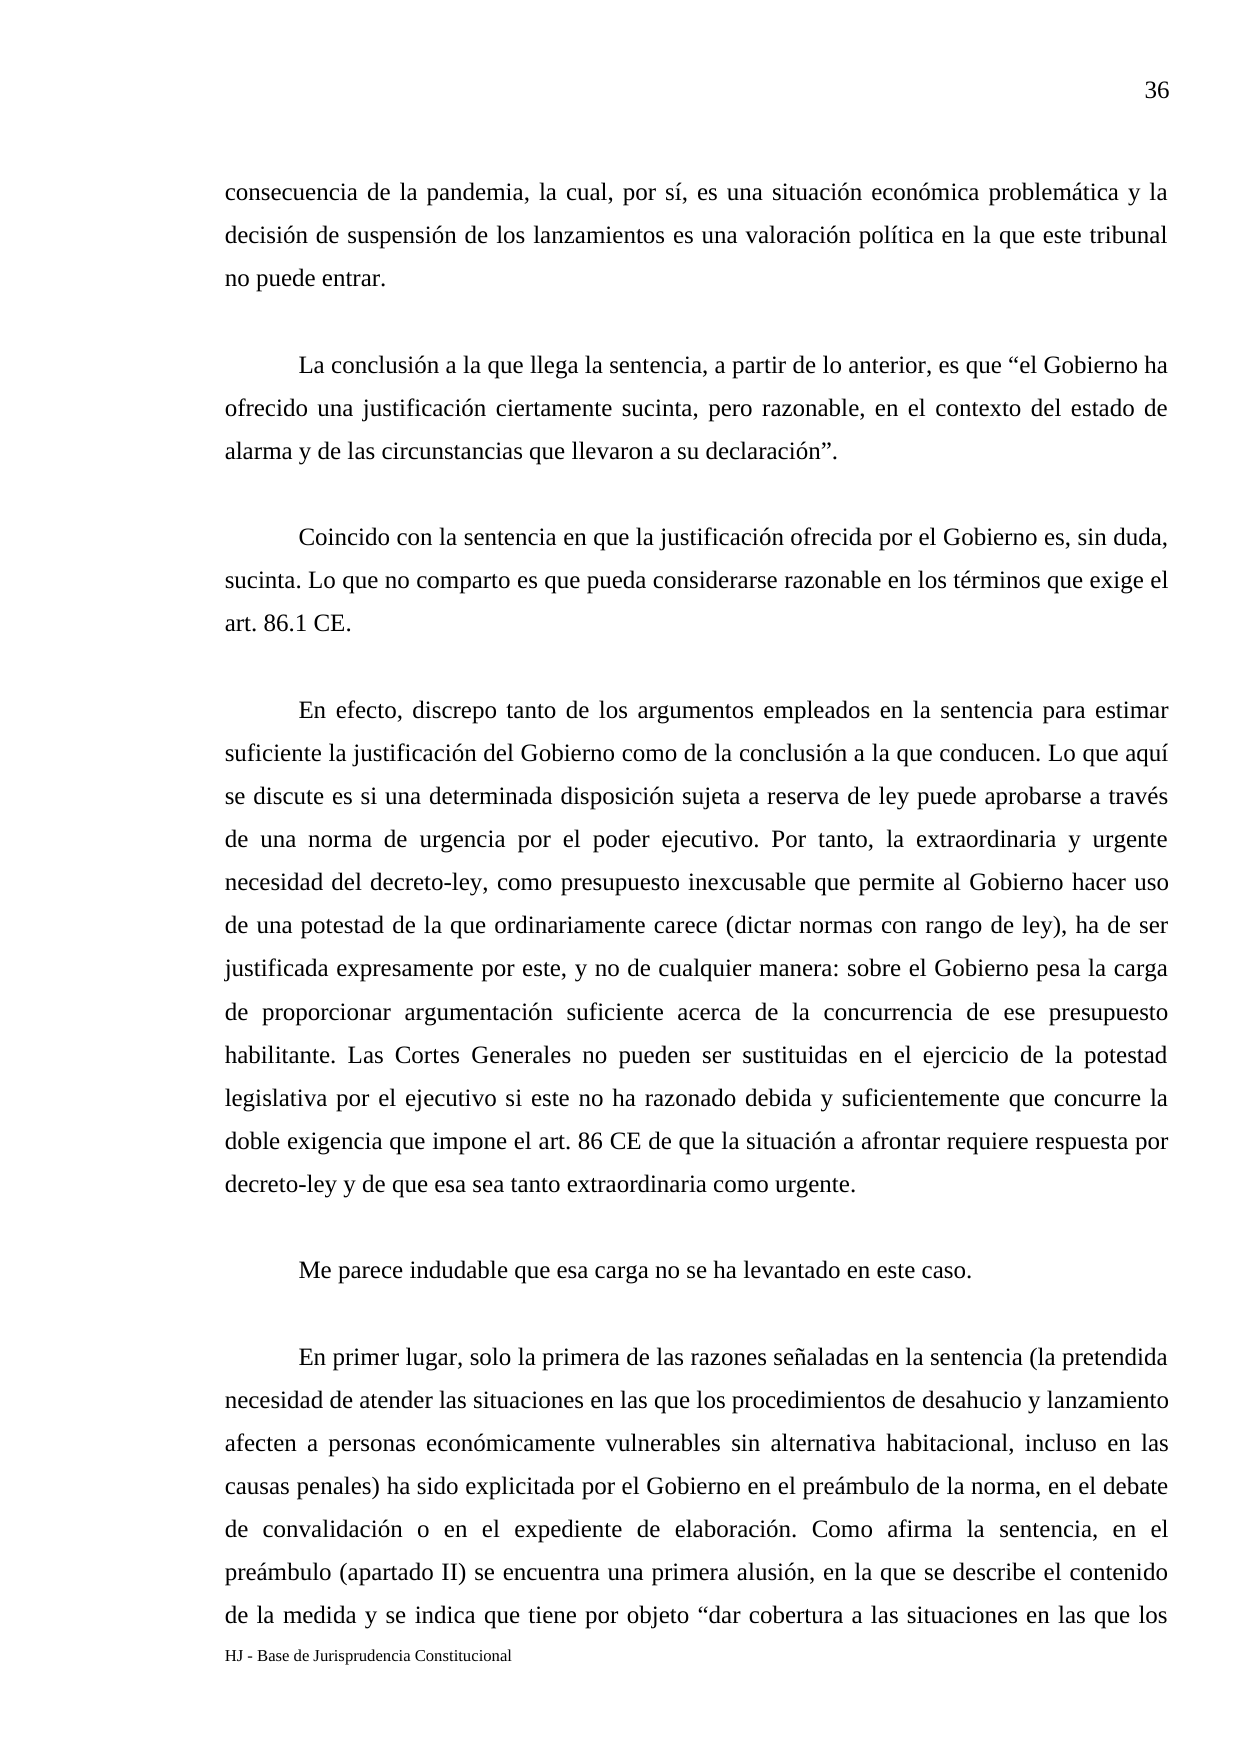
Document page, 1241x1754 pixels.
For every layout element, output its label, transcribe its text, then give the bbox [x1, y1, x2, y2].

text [224, 1342, 1169, 1629]
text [224, 177, 1169, 292]
text La conclusión a la que llega la sentencia, a partir de lo anterior, es que “el Gobierno ha ofrecido una justificación ciertamente sucinta, pero razonable, en el contexto del estado de alarma y de las circunstancias que llevaron a su declaración”. [224, 350, 1169, 465]
text Coincido con la sentencia en que la justificación ofrecida por el Gobierno es, sin duda, sucinta. Lo que no comparto es que pueda considerarse razonable en los términos que exige el art. 86.1 CE. [224, 522, 1169, 637]
text En efecto, discrepo tanto de los argumentos empleados en la sentencia para estimar suficiente la justificación del Gobierno como de la conclusión a la que conducen. Lo que aquí se discute es si una determinada disposición sujeta a reserva de ley puede aprobarse a través de una norma de urgencia por el poder ejecutivo. Por tanto, la extraordinaria y urgente necesidad del decreto-ley, como presupuesto inexcusable que permite al Gobierno hacer uso de una potestad de la que ordinariamente carece (dictar normas con rango de ley), ha de ser justificada expresamente por este, y no de cualquier manera: sobre el Gobierno pesa la carga de proporcionar argumentación suficiente acerca de la concurrencia de ese presupuesto habilitante. Las Cortes Generales no pueden ser sustituidas en el ejercicio de la potestad legislativa por el ejecutivo si este no ha razonado debida y suficientemente que concurre la doble exigencia que impone el art. 86 CE de que la situación a afrontar requiere respuesta por decreto-ley y de que esa sea tanto extraordinaria como urgente. [224, 695, 1169, 1198]
text Me parece indudable que esa carga no se ha levantado en este caso. [224, 1255, 1169, 1284]
